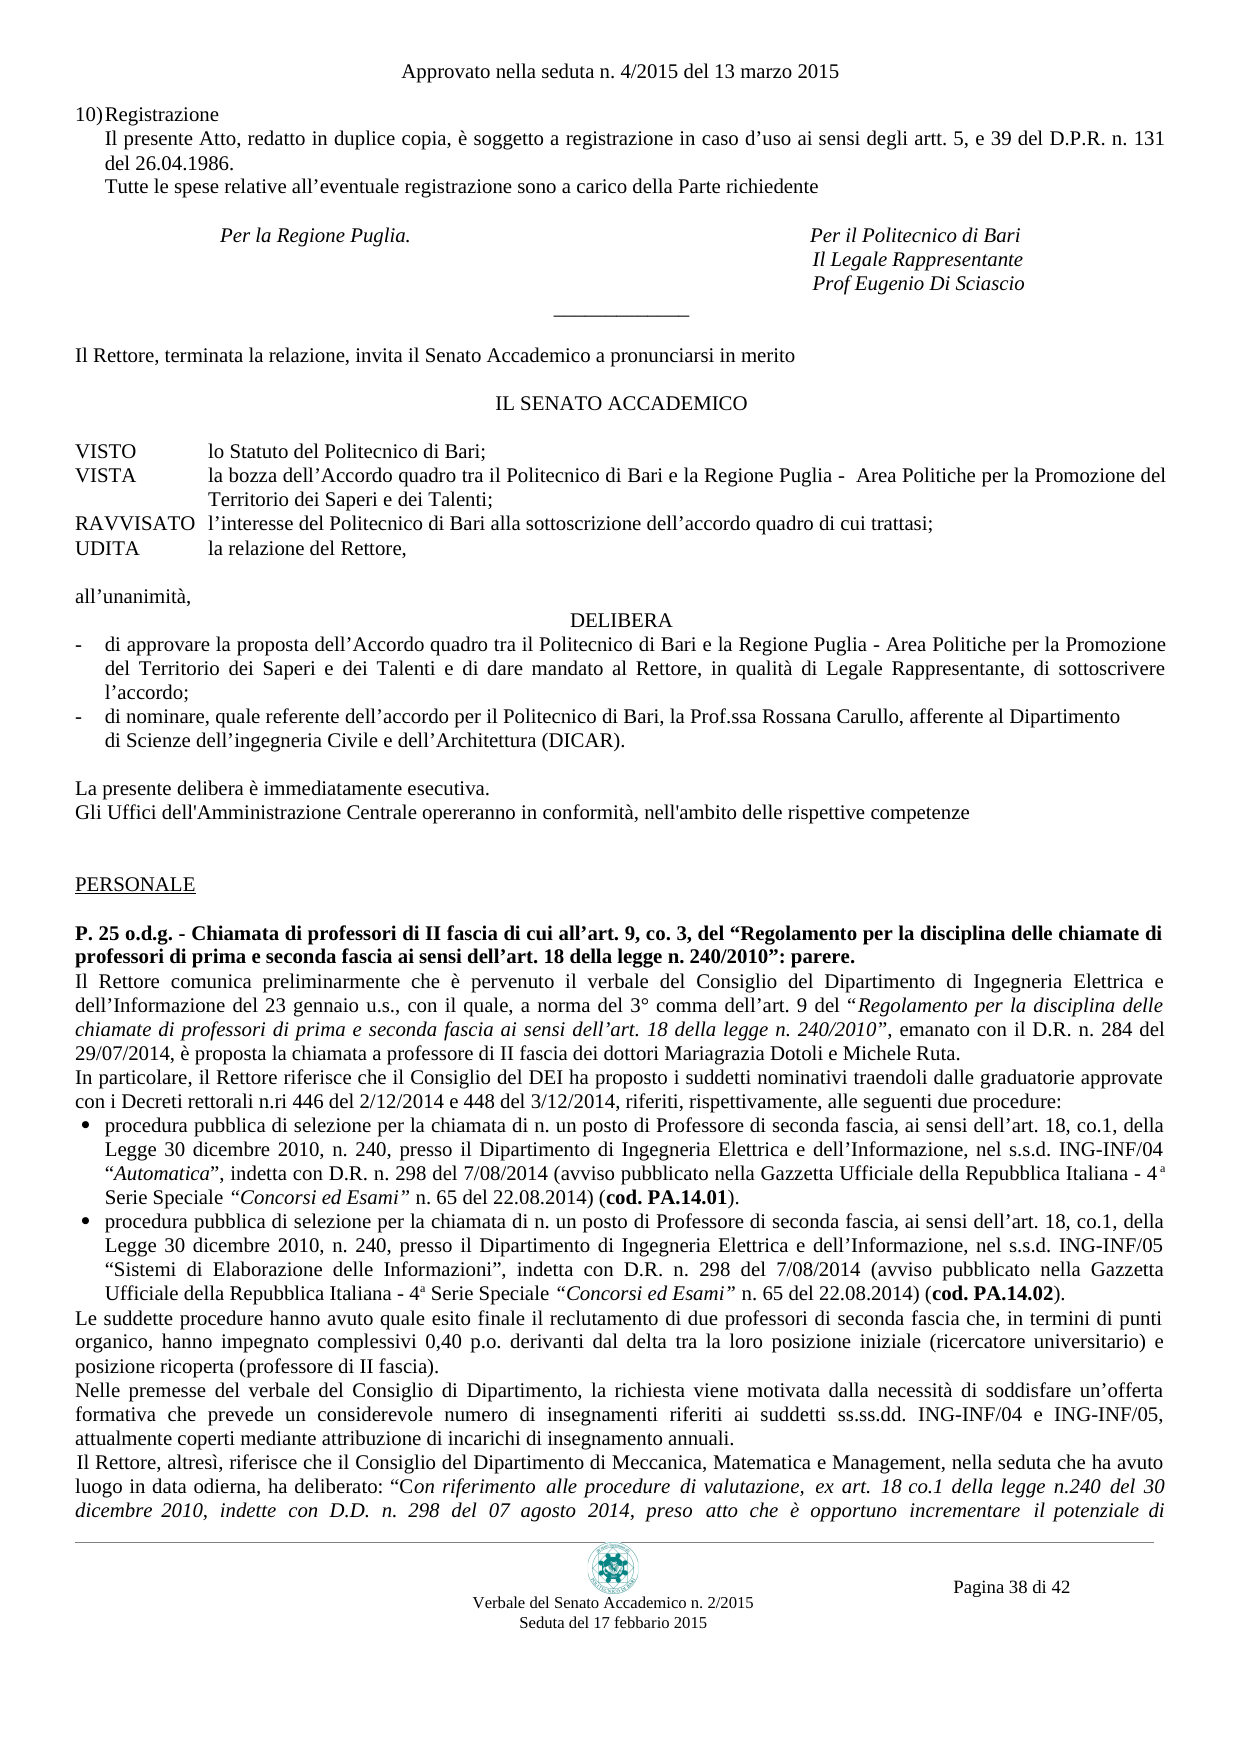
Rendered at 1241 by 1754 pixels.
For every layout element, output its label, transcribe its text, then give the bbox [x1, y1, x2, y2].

picture [587, 1542, 639, 1594]
text P. 25 o.d.g. - Chiamata di professori di II fascia di cui all’art. 9, co. 3, del “Regolamento per la disciplina delle chiamate di professori di prima e seconda fascia ai sensi dell’art. 18 della legge n. 240/2010”: parere. [75, 920, 1165, 968]
text Il Rettore, terminata la relazione, invita il Senato Accademico a pronunciarsi in merito [75, 343, 1168, 367]
text Per la Regione Puglia. Per il Politecnico di Bari [75, 223, 1168, 247]
list procedura pubblica di selezione per la chiamata di n. un posto di Professore di seconda fascia, ai sensi dell’art. 18, co.1, della Legge 30 dicembre 2010, n. 240, presso il Dipartimento di Ingegneria Elettrica e dell’Informazione, nel s.s.d. ING-INF/05 “Sistemi di Elaborazione delle Informazioni”, indetta con D.R. n. 298 del 7/08/2014 (avviso pubblicato nella Gazzetta Ufficiale della Repubblica Italiana - 4a Serie Speciale “Concorsi ed Esami” n. 65 del 22.08.2014) (cod. PA.14.02). [82, 1209, 1165, 1305]
text DELIBERA [75, 608, 1168, 632]
text In particolare, il Rettore riferisce che il Consiglio del DEI ha proposto i suddetti nominativi traendoli dalle graduatorie approvate con i Decreti rettorali n.ri 446 del 2/12/2014 e 448 del 3/12/2014, riferiti, rispettivamente, alle seguenti due procedure: [75, 1065, 1165, 1113]
text Il Legale Rappresentante [75, 247, 1168, 271]
list La presente delibera è immediatamente esecutiva. [75, 776, 1165, 800]
text Il Rettore comunica preliminarmente che è pervenuto il verbale del Consiglio del Dipartimento di Ingegneria Elettrica e dell’Informazione del 23 gennaio u.s., con il quale, a norma del 3° comma dell’art. 9 del “Regolamento per la disciplina delle chiamate di professori di prima e seconda fascia ai sensi dell’art. 18 della legge n. 240/2010”, emanato con il D.R. n. 284 del 29/07/2014, è proposta la chiamata a professore di II fascia dei dottori Mariagrazia Dotoli e Michele Ruta. [75, 968, 1165, 1065]
text - di nominare, quale referente dell’accordo per il Politecnico di Bari, la Prof.ssa Rossana Carullo, afferente al Dipartimento di Scienze dell’ingegneria Civile e dell’Architettura (DICAR). [75, 704, 1121, 752]
list Gli Uffici dell'Amministrazione Centrale opereranno in conformità, nell'ambito delle rispettive competenze [75, 800, 1165, 824]
text PERSONALE [75, 872, 1165, 896]
title Registrazione [75, 102, 1168, 126]
text Le suddette procedure hanno avuto quale esito finale il reclutamento di due professori di seconda fascia che, in termini di punti organico, hanno impegnato complessivi 0,40 p.o. derivanti dal delta tra la loro posizione iniziale (ricercatore universitario) e posizione ricoperta (professore di II fascia). [75, 1305, 1165, 1378]
text UDITA la relazione del Rettore, [75, 535, 1168, 559]
text VISTO lo Statuto del Politecnico di Bari; [75, 439, 1168, 463]
text - di approvare la proposta dell’Accordo quadro tra il Politecnico di Bari e la Regione Puglia - Area Politiche per la Promozione del Territorio dei Saperi e dei Talenti e di dare mandato al Rettore, in qualità di Legale Rappresentante, di sottoscrivere l’accordo; [75, 632, 1168, 704]
text all’unanimità, [75, 583, 1168, 608]
list procedura pubblica di selezione per la chiamata di n. un posto di Professore di seconda fascia, ai sensi dell’art. 18, co.1, della Legge 30 dicembre 2010, n. 240, presso il Dipartimento di Ingegneria Elettrica e dell’Informazione, nel s.s.d. ING-INF/04 “Automatica”, indetta con D.R. n. 298 del 7/08/2014 (avviso pubblicato nella Gazzetta Ufficiale della Repubblica Italiana - 4a Serie Speciale “Concorsi ed Esami” n. 65 del 22.08.2014) (cod. PA.14.01). [82, 1113, 1165, 1209]
text Prof Eugenio Di Sciascio [75, 271, 1168, 295]
text Nelle premesse del verbale del Consiglio di Dipartimento, la richiesta viene motivata dalla necessità di soddisfare un’offerta formativa che prevede un considerevole numero di insegnamenti riferiti ai suddetti ss.ss.dd. ING-INF/04 e ING-INF/05, attualmente coperti mediante attribuzione di incarichi di insegnamento annuali. [75, 1378, 1165, 1450]
text _____________ [75, 295, 1168, 319]
text Tutte le spese relative all’eventuale registrazione sono a carico della Parte richiedente [104, 174, 1168, 198]
text Il presente Atto, redatto in duplice copia, è soggetto a registrazione in caso d’uso ai sensi degli artt. 5, e 39 del D.P.R. n. 131 del 26.04.1986. [104, 126, 1168, 174]
text RAVVISATO l’interesse del Politecnico di Bari alla sottoscrizione dell’accordo quadro di cui trattasi; [75, 511, 1168, 535]
text IL SENATO ACCADEMICO [75, 391, 1168, 415]
text VISTA la bozza dell’Accordo quadro tra il Politecnico di Bari e la Regione Puglia - Area Politiche per la Promozione del Territorio dei Saperi e dei Talenti; [75, 463, 1168, 511]
